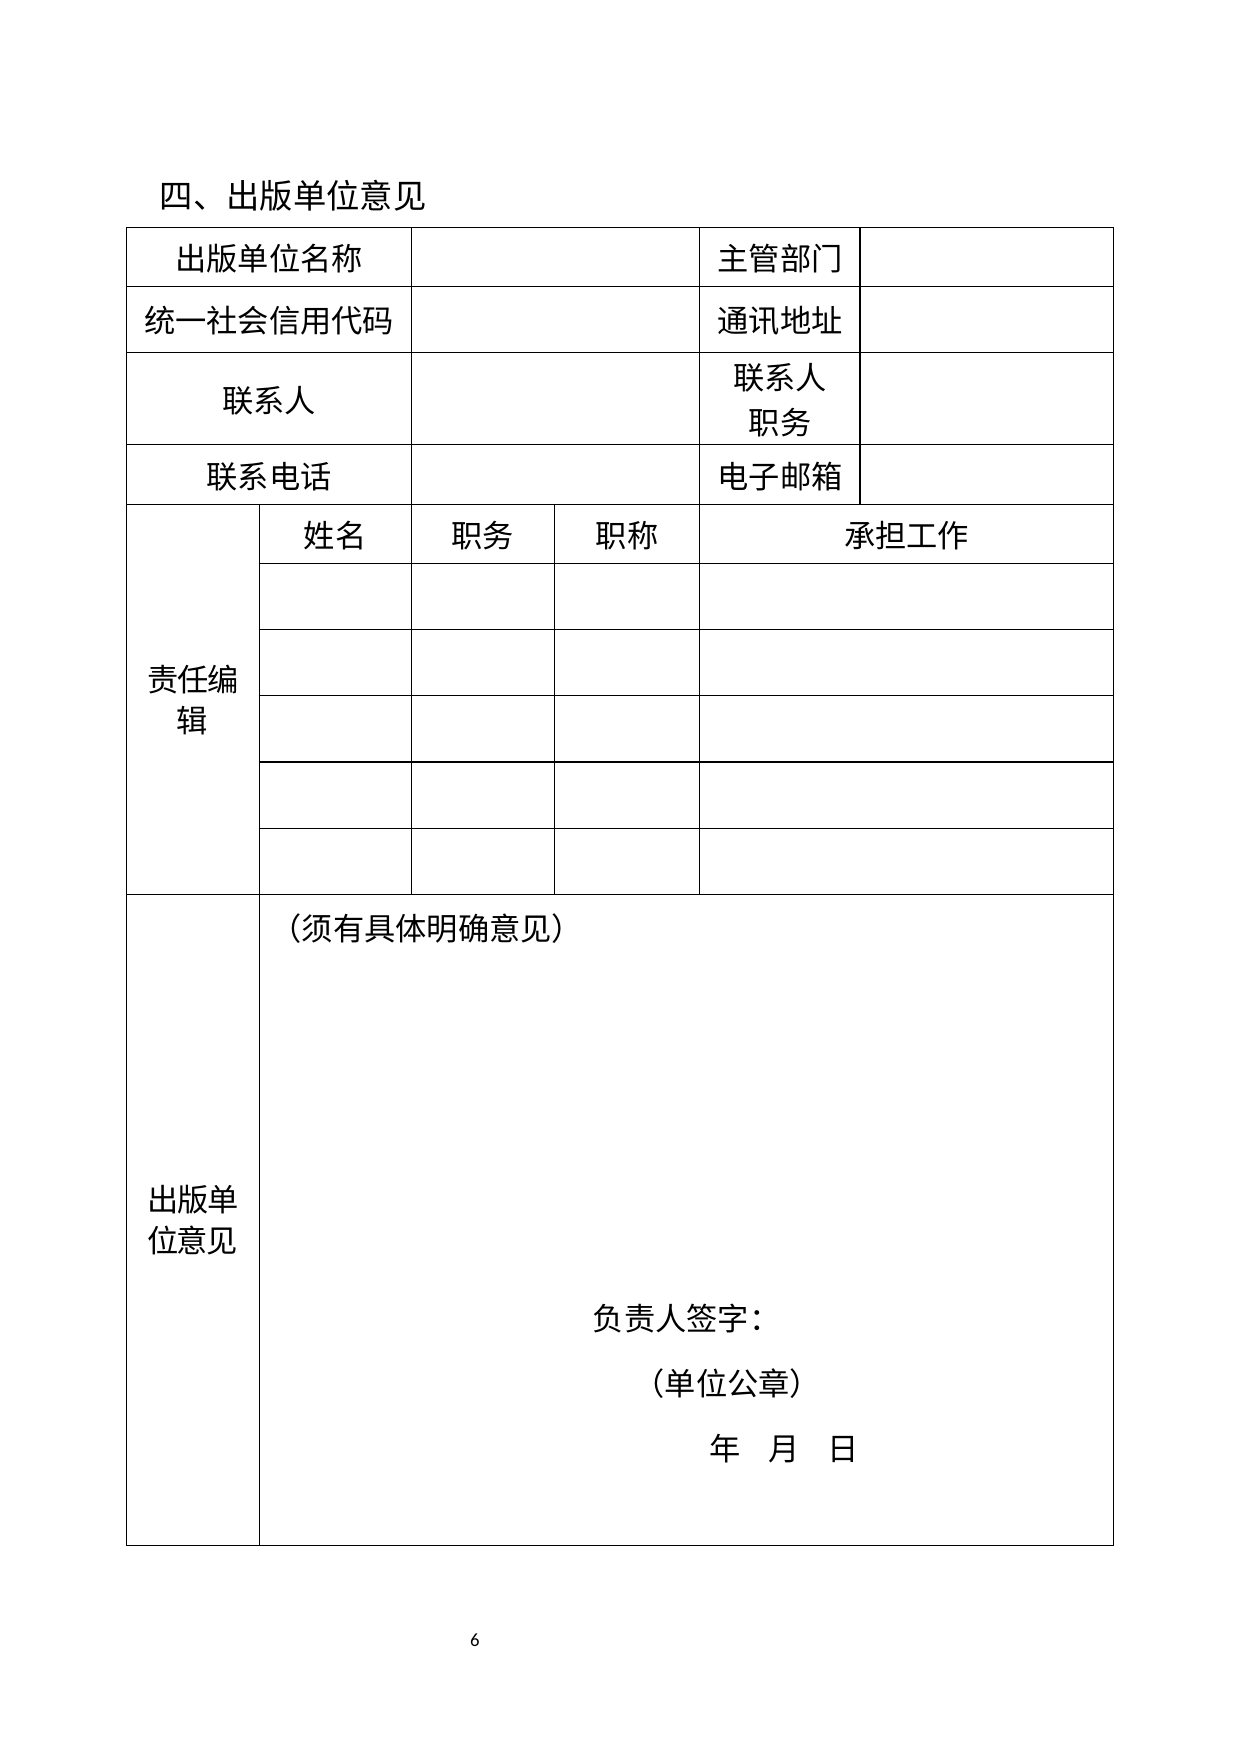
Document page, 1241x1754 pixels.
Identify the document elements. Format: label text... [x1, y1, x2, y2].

table_cell 电子邮箱 [700, 445, 859, 504]
table_header [412, 228, 699, 286]
table_cell 统一社会信用代码 [127, 287, 411, 352]
table_cell 通讯地址 [700, 287, 859, 352]
table_cell 姓名 [260, 505, 411, 563]
table_cell [260, 829, 411, 893]
table_cell [412, 829, 554, 893]
table_cell 职称 [555, 505, 699, 563]
table_cell [412, 630, 554, 695]
table_cell [555, 630, 699, 695]
table_cell [555, 696, 699, 761]
table_cell [555, 829, 699, 893]
table_cell [260, 696, 411, 761]
table_cell 职务 [412, 505, 554, 563]
text 四、出版单位意见 [159, 162, 1081, 227]
table_cell [412, 564, 554, 629]
table_header 主管部门 [700, 228, 859, 286]
table_cell （须有具体明确意见） 负责人签字： （单位公章） 年 月 日 [260, 895, 1113, 1544]
table_cell [700, 696, 1113, 761]
table_cell [260, 630, 411, 695]
table_cell [412, 696, 554, 761]
table_cell 承担工作 [700, 505, 1113, 563]
table_cell [412, 445, 699, 504]
table_cell [700, 564, 1113, 629]
table_cell [555, 763, 699, 827]
table_cell [412, 763, 554, 827]
table_cell 联系电话 [127, 445, 411, 504]
table_cell [700, 630, 1113, 695]
table_cell [700, 829, 1113, 893]
table_header [861, 228, 1113, 286]
table_cell [861, 445, 1113, 504]
table_cell 出版单位意见 [127, 895, 259, 1544]
table_cell [861, 287, 1113, 352]
table_cell [412, 287, 699, 352]
table_cell [260, 564, 411, 629]
table_header 出版单位名称 [127, 228, 411, 286]
table_cell [555, 564, 699, 629]
table_cell 联系人 职务 [700, 353, 859, 443]
table_cell 责任编辑 [127, 505, 259, 893]
table_cell 联系人 [127, 353, 411, 443]
table_cell [412, 353, 699, 443]
table_cell [861, 353, 1113, 443]
table_cell [700, 763, 1113, 827]
table_cell [260, 763, 411, 827]
